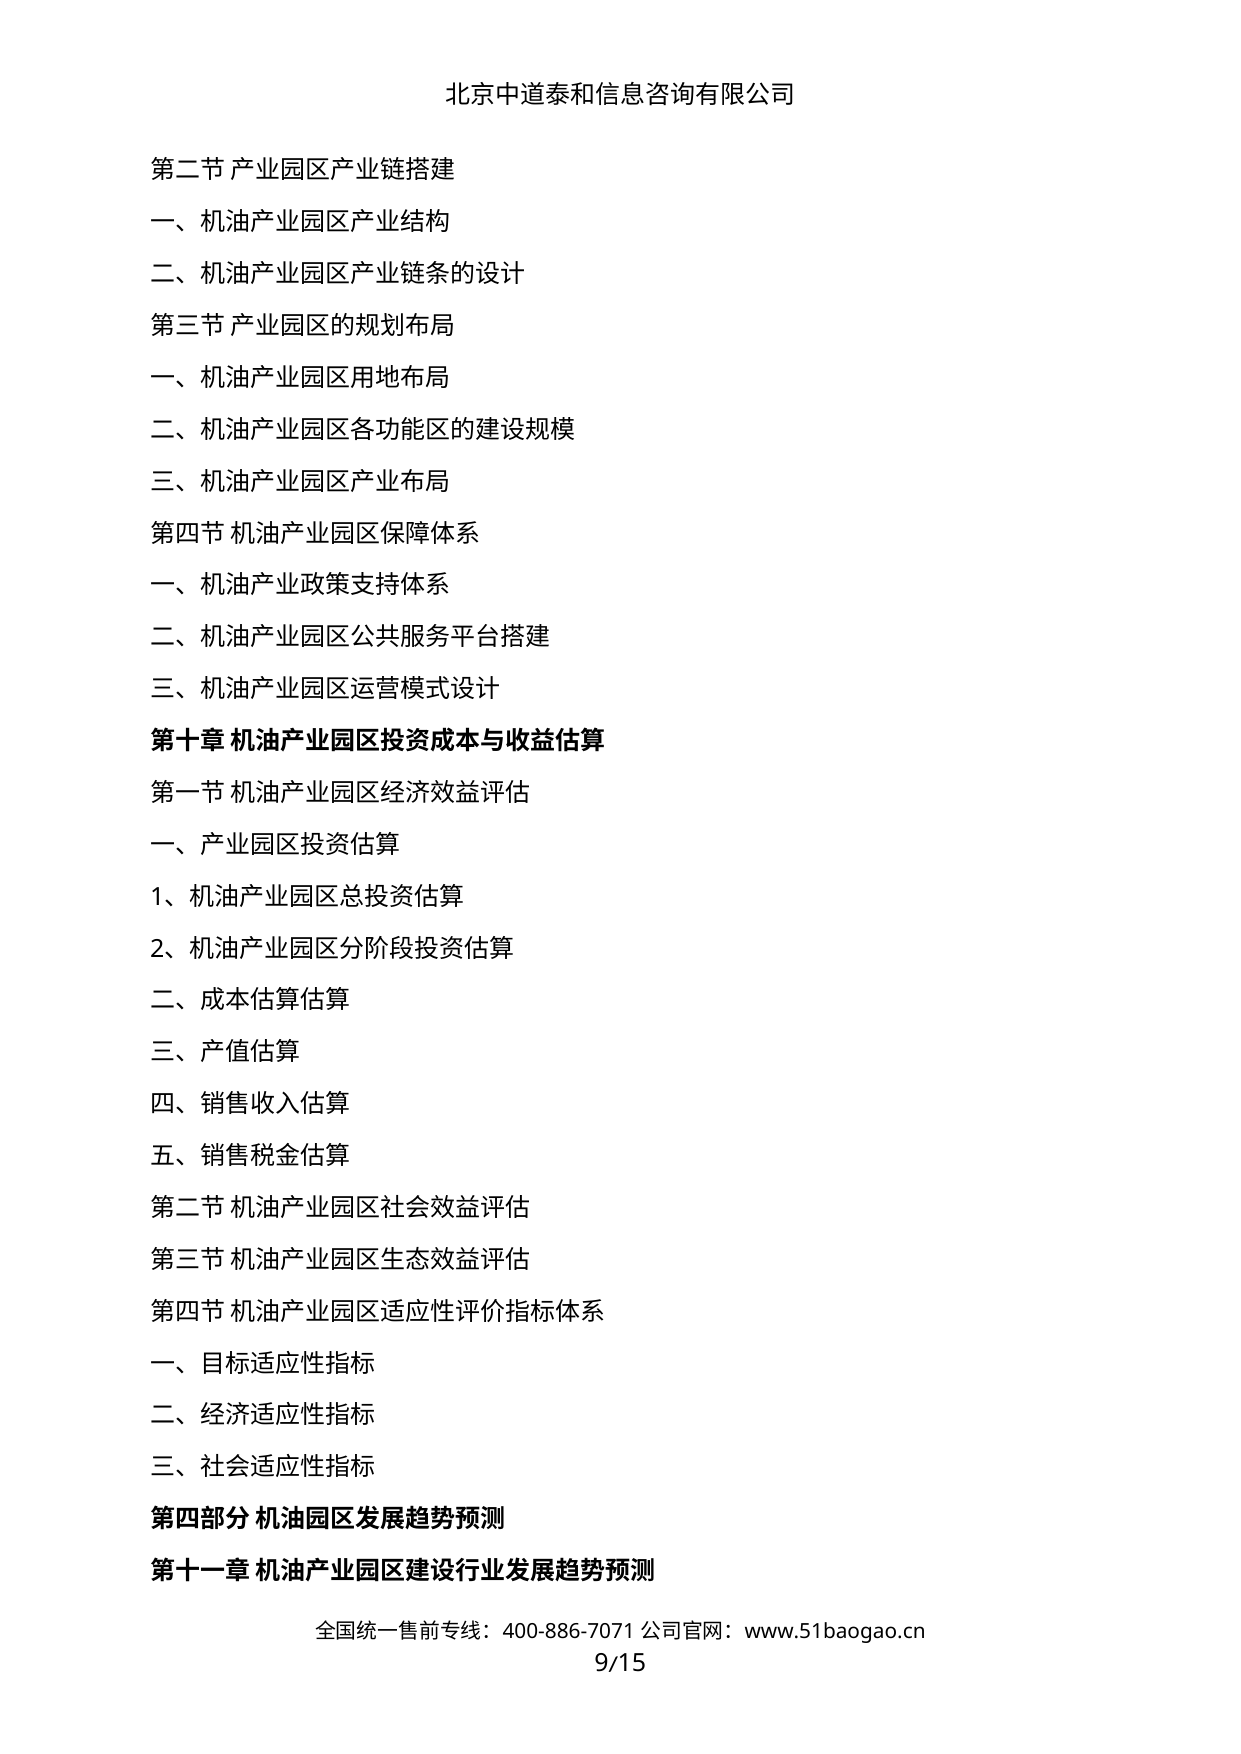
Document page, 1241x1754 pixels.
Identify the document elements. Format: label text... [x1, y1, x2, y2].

text 第四节 机油产业园区适应性评价指标体系 [150, 1291, 1090, 1327]
text 三、产值估算 [150, 1032, 1090, 1068]
text 2、机油产业园区分阶段投资估算 [150, 928, 1090, 964]
text 一、目标适应性指标 [150, 1343, 1090, 1379]
text 第十章 机油产业园区投资成本与收益估算 [150, 721, 1090, 757]
text 一、机油产业政策支持体系 [150, 565, 1090, 601]
text 第三节 机油产业园区生态效益评估 [150, 1239, 1090, 1276]
text 第一节 机油产业园区经济效益评估 [150, 772, 1090, 809]
text 五、销售税金估算 [150, 1136, 1090, 1172]
text 二、机油产业园区公共服务平台搭建 [150, 617, 1090, 653]
text 三、机油产业园区产业布局 [150, 461, 1090, 497]
text 第四部分 机油园区发展趋势预测 [150, 1499, 1090, 1535]
text 二、机油产业园区产业链条的设计 [150, 254, 1090, 290]
text 一、产业园区投资估算 [150, 824, 1090, 861]
text 二、经济适应性指标 [150, 1395, 1090, 1431]
text 三、社会适应性指标 [150, 1447, 1090, 1483]
text 四、销售收入估算 [150, 1084, 1090, 1120]
text 第二节 机油产业园区社会效益评估 [150, 1187, 1090, 1224]
text 三、机油产业园区运营模式设计 [150, 669, 1090, 705]
text 二、机油产业园区各功能区的建设规模 [150, 409, 1090, 446]
text 一、机油产业园区产业结构 [150, 202, 1090, 238]
text 第三节 产业园区的规划布局 [150, 306, 1090, 342]
text 一、机油产业园区用地布局 [150, 357, 1090, 394]
text 第四节 机油产业园区保障体系 [150, 513, 1090, 549]
text 1、机油产业园区总投资估算 [150, 876, 1090, 912]
text 二、成本估算估算 [150, 980, 1090, 1016]
text 第十一章 机油产业园区建设行业发展趋势预测 [150, 1551, 1090, 1587]
text 第二节 产业园区产业链搭建 [150, 150, 1090, 186]
